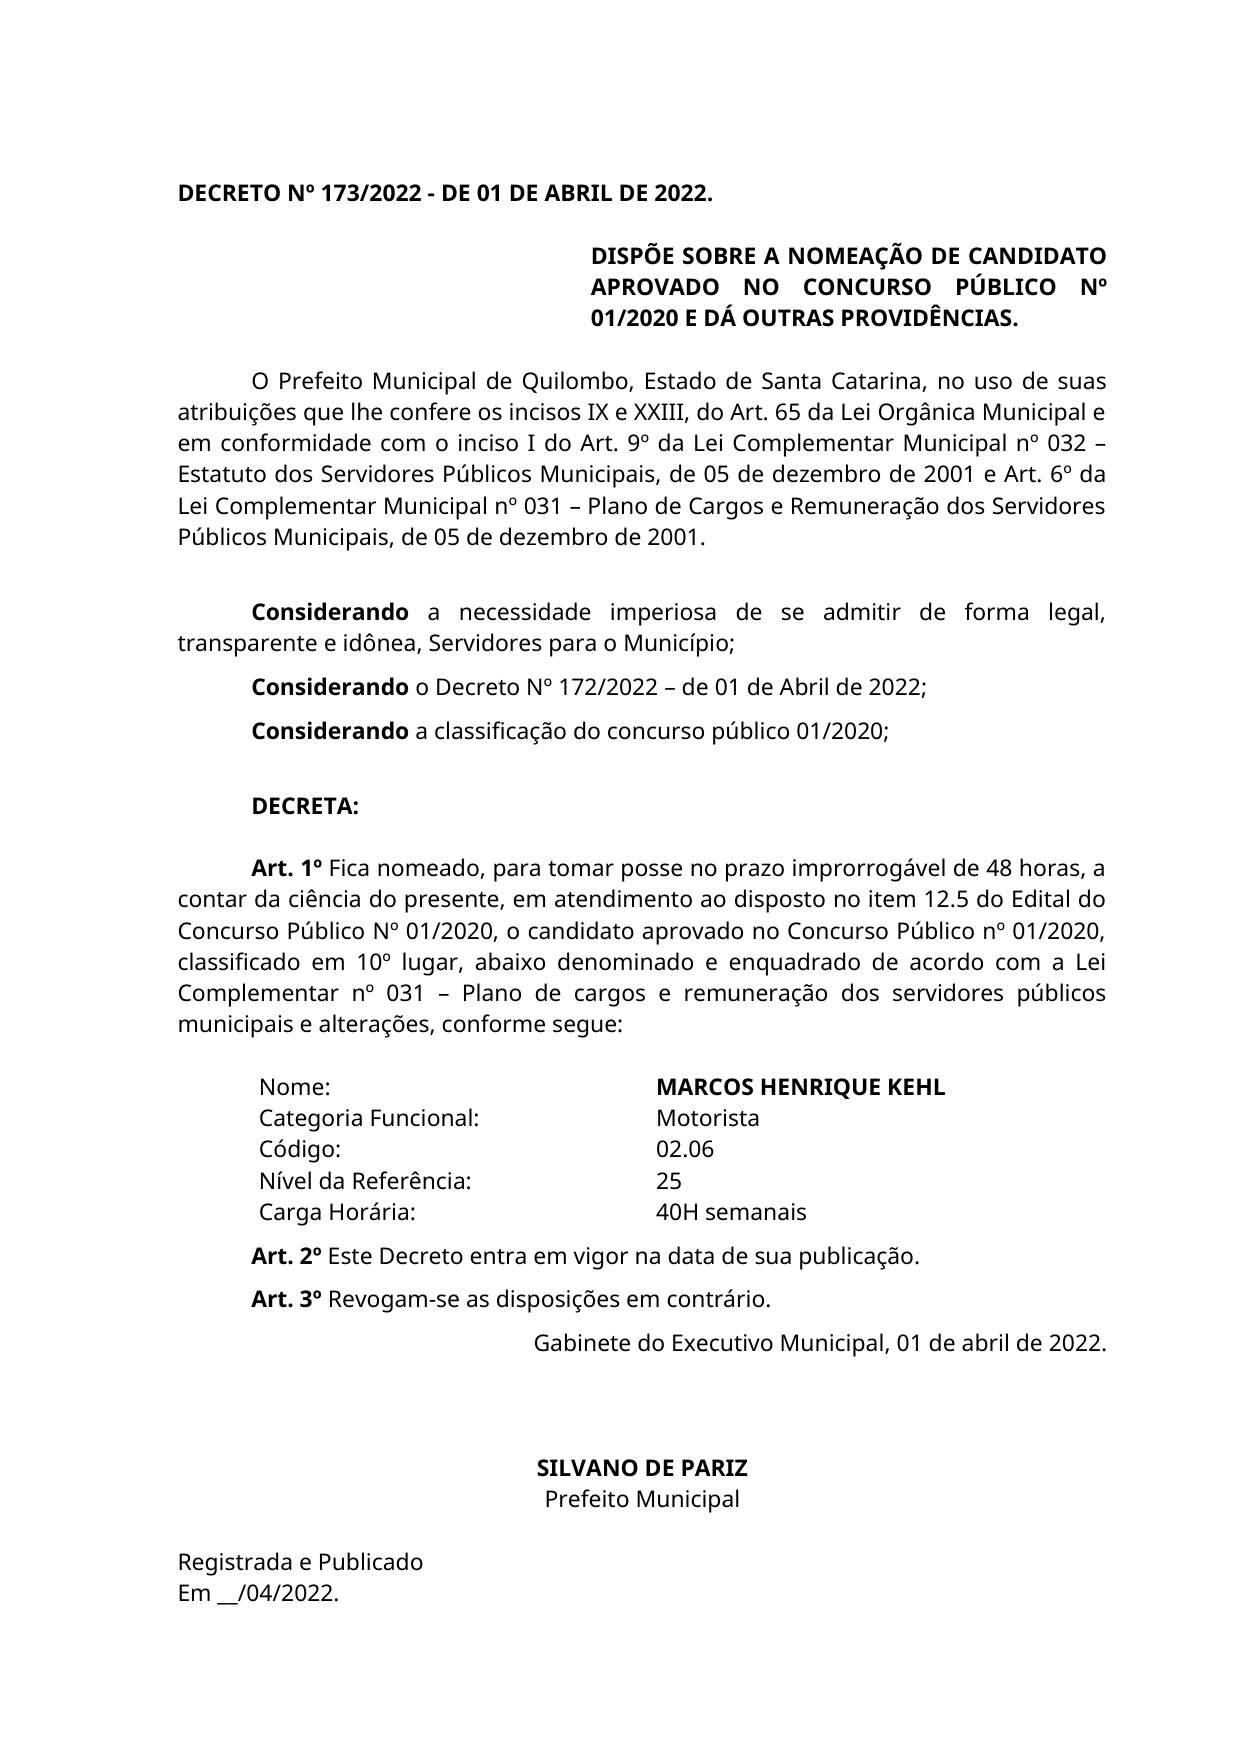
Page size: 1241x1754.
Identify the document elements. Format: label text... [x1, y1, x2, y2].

text Art. 3º Revogam-se as disposições em contrário. [177, 1283, 1107, 1315]
table_cell Categoria Funcional: [248, 1102, 644, 1133]
text Gabinete do Executivo Municipal, 01 de abril de 2022. [177, 1327, 1107, 1358]
table_cell Motorista [645, 1102, 1107, 1133]
text Em __/04/2022. [177, 1577, 1107, 1608]
table_cell 40H semanais [645, 1196, 1107, 1227]
text DECRETA: [177, 790, 1107, 821]
text Art. 1º Fica nomeado, para tomar posse no prazo improrrogável de 48 horas, a contar da ciência do presente, em atendimento ao disposto no item 12.5 do Edital do Concurso Público Nº 01/2020, o candidato aprovado no Concurso Público nº 01/2020, classificado em 10º lugar, abaixo denominado e enquadrado de acordo com a Lei Complementar nº 031 – Plano de cargos e remuneração dos servidores públicos municipais e alterações, conforme segue: [177, 852, 1107, 1040]
table_cell 02.06 [645, 1134, 1107, 1165]
text DECRETO Nº 173/2022 - DE 01 DE ABRIL DE 2022. [177, 177, 1107, 208]
text O Prefeito Municipal de Quilombo, Estado de Santa Catarina, no uso de suas atribuições que lhe confere os incisos IX e XXIII, do Art. 65 da Lei Orgânica Municipal e em conformidade com o inciso I do Art. 9º da Lei Complementar Municipal nº 032 – Estatuto dos Servidores Públicos Municipais, de 05 de dezembro de 2001 e Art. 6º da Lei Complementar Municipal nº 031 – Plano de Cargos e Remuneração dos Servidores Públicos Municipais, de 05 de dezembro de 2001. [177, 365, 1107, 552]
table_cell Código: [248, 1134, 644, 1165]
text Considerando a classificação do concurso público 01/2020; [177, 715, 1107, 746]
table_header Nome: [248, 1071, 644, 1102]
text Considerando o Decreto Nº 172/2022 – de 01 de Abril de 2022; [177, 671, 1107, 702]
text SILVANO DE PARIZ [177, 1452, 1107, 1483]
table_cell Carga Horária: [248, 1196, 644, 1227]
table_header MARCOS HENRIQUE KEHL [645, 1071, 1107, 1102]
text Registrada e Publicado [177, 1546, 1107, 1577]
text Considerando a necessidade imperiosa de se admitir de forma legal, transparente e idônea, Servidores para o Município; [177, 596, 1107, 658]
table_cell Nível da Referência: [248, 1165, 644, 1196]
text DISPÕE SOBRE A NOMEAÇÃO DE CANDIDATO APROVADO NO CONCURSO PÚBLICO Nº 01/2020 E DÁ OUTRAS PROVIDÊNCIAS. [591, 240, 1107, 333]
text Art. 2º Este Decreto entra em vigor na data de sua publicação. [177, 1240, 1107, 1271]
table_cell 25 [645, 1165, 1107, 1196]
text Prefeito Municipal [177, 1483, 1107, 1515]
